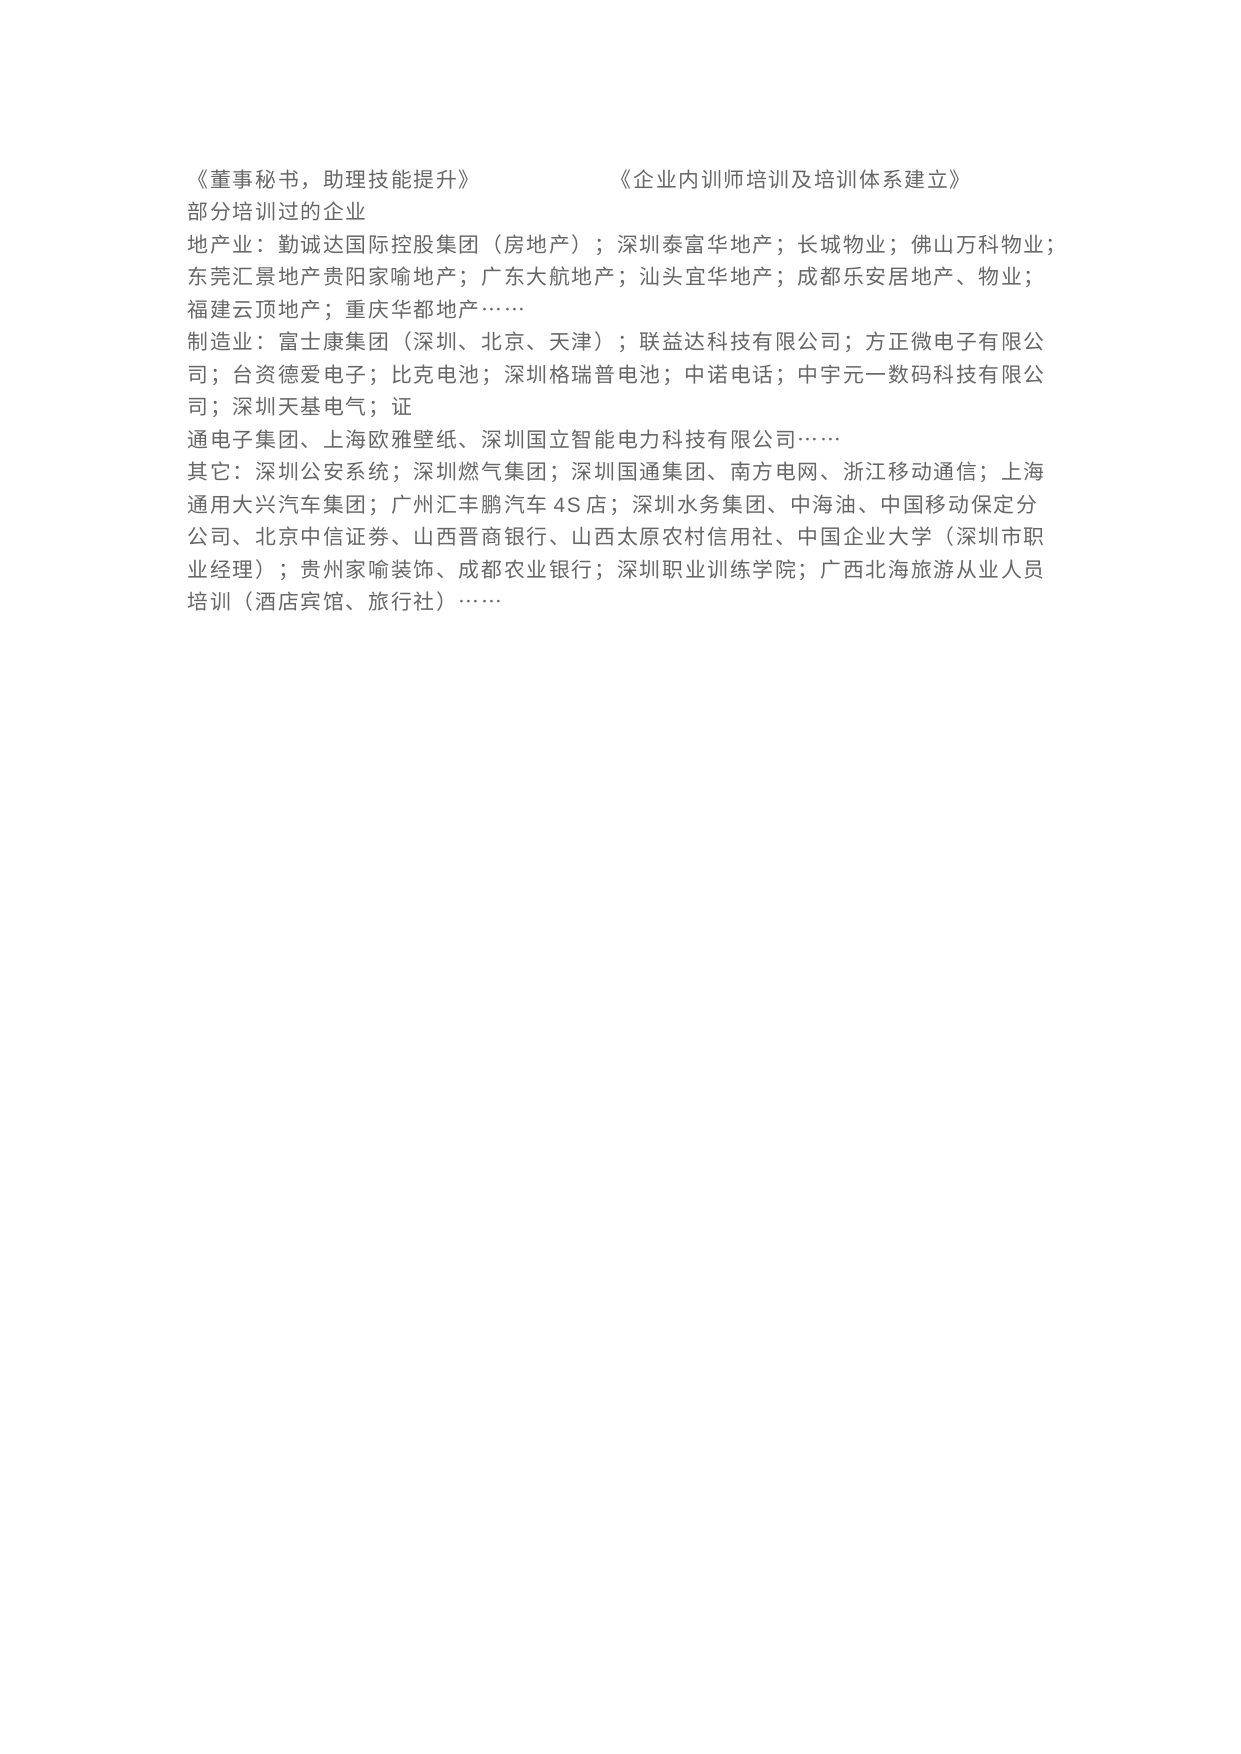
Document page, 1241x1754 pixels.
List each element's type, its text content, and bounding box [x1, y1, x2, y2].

text 地产业：勤诚达国际控股集团（房地产）；深圳泰富华地产；长城物业；佛山万科物业；东莞汇景地产贵阳家喻地产；广东大航地产；汕头宜华地产；成都乐安居地产、物业；福建云顶地产；重庆华都地产…… 制造业：富士康集团（深圳、北京、天津）；联益达科技有限公司；方正微电子有限公司；台资德爱电子；比克电池；深圳格瑞普电池；中诺电话；中宇元一数码科技有限公司；深圳天基电气；证 通电子集团、上海欧雅壁纸、深圳国立智能电力科技有限公司…… 其它：深圳公安系统；深圳燃气集团；深圳国通集团、南方电网、浙江移动通信；上海通用大兴汽车集团；广州汇丰鹏汽车4S店；深圳水务集团、中海油、中国移动保定分公司、北京中信证劵、山西晋商银行、山西太原农村信用社、中国企业大学（深圳市职业经理）；贵州家喻装饰、成都农业银行；深圳职业训练学院；广西北海旅游从业人员培训（酒店宾馆、旅行社）…… [187, 227, 1053, 617]
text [187, 162, 1053, 227]
